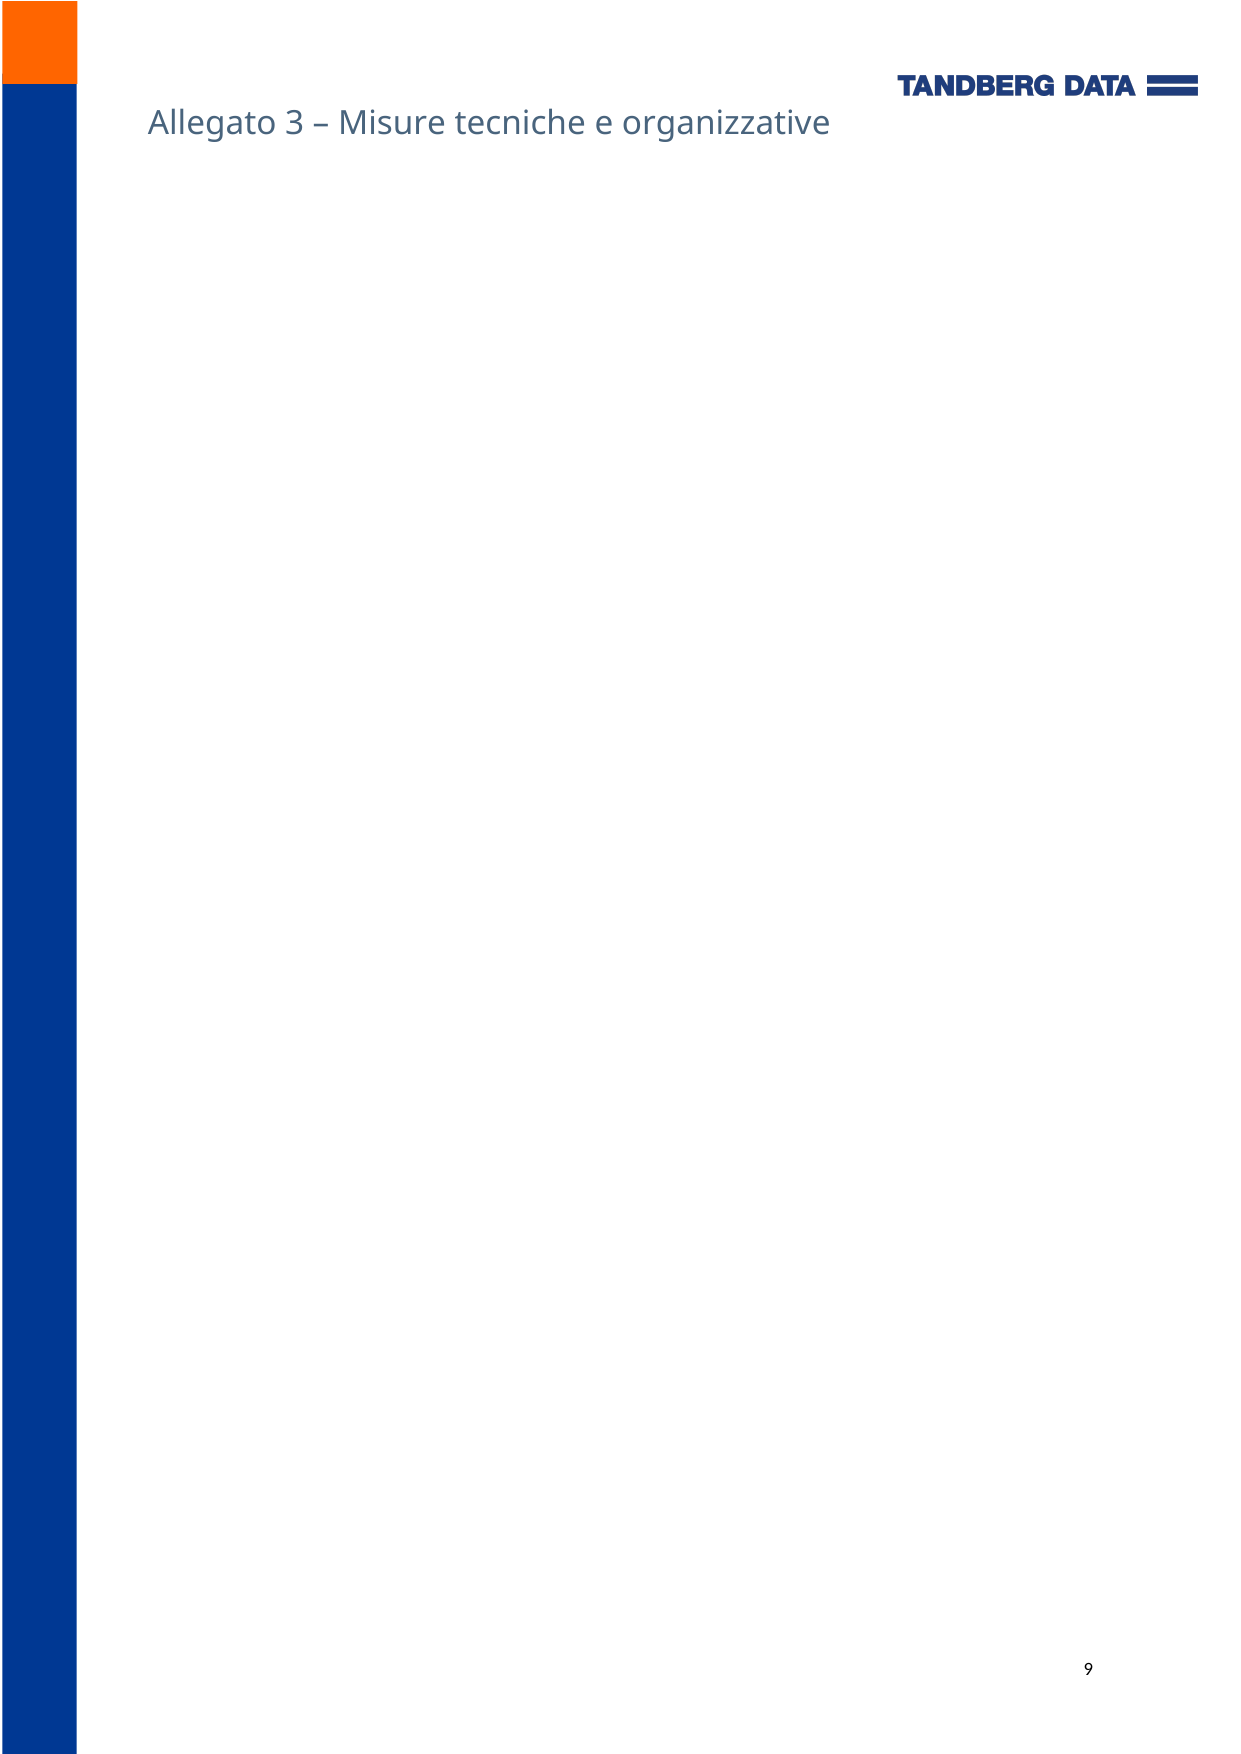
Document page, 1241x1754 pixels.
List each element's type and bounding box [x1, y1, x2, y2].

picture [897, 73, 1199, 113]
